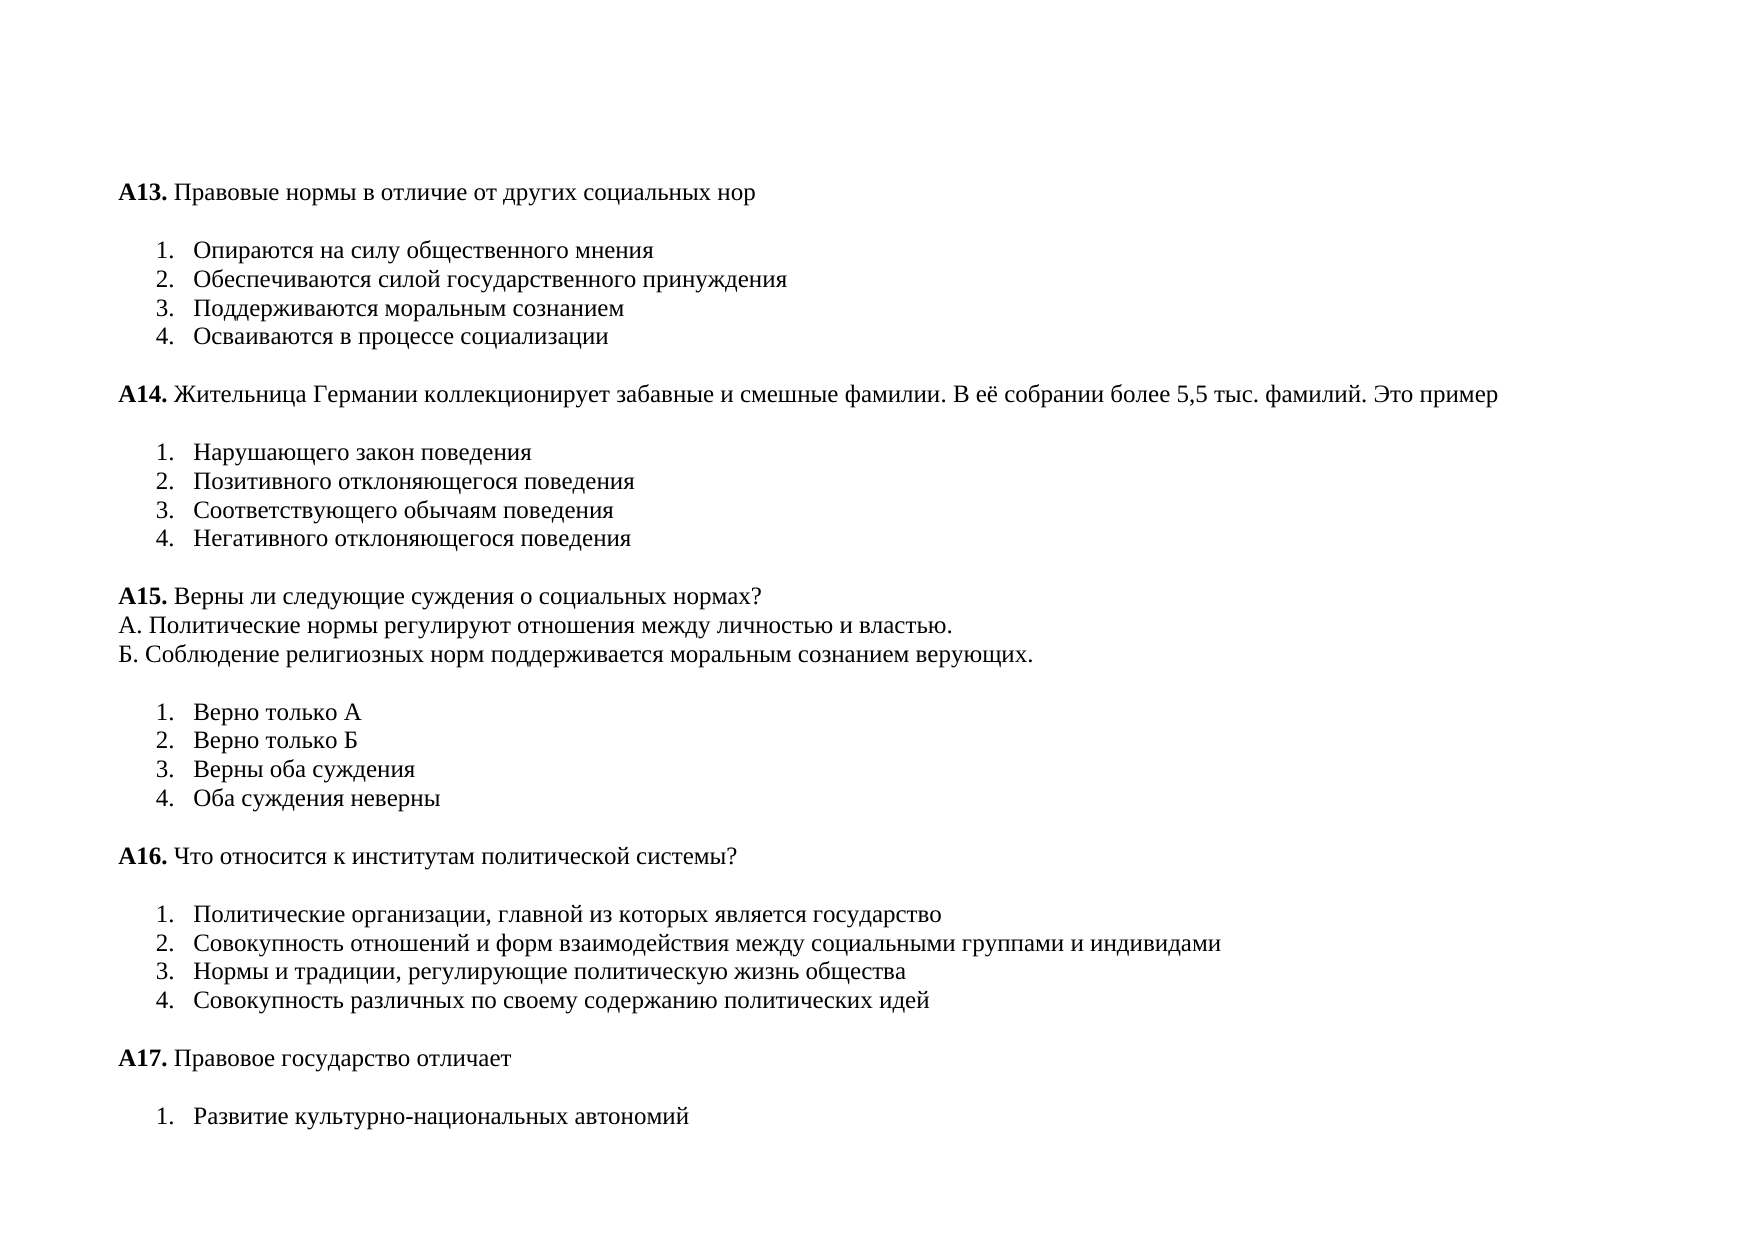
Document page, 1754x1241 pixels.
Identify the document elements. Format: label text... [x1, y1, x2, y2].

list Политические организации, главной из которых является государство [156, 899, 1636, 928]
text А14. Жительница Германии коллекционирует забавные и смешные фамилии. В её собрании более 5,5 тыс. фамилий. Это пример [118, 379, 1636, 408]
list Обеспечиваются силой государственного принуждения [156, 264, 1636, 293]
text А. Политические нормы регулируют отношения между личностью и властью. [118, 610, 1636, 639]
text Б. Соблюдение религиозных норм поддерживается моральным сознанием верующих. [118, 639, 1636, 668]
list Поддерживаются моральным сознанием [156, 293, 1636, 321]
list Негативного отклоняющегося поведения [156, 523, 1636, 552]
list Оба суждения неверны [156, 783, 1636, 812]
text А15. Верны ли следующие суждения о социальных нормах? [118, 581, 1636, 610]
list Верны оба суждения [156, 754, 1636, 783]
text А16. Что относится к институтам политической системы? [118, 841, 1636, 870]
list Опираются на силу общественного мнения [156, 235, 1636, 264]
list Развитие культурно-национальных автономий [156, 1101, 1636, 1130]
list Совокупность отношений и форм взаимодействия между социальными группами и индивидами [156, 928, 1636, 956]
list Совокупность различных по своему содержанию политических идей [156, 985, 1636, 1014]
list Нормы и традиции, регулирующие политическую жизнь общества [156, 956, 1636, 985]
text А13. Правовые нормы в отличие от других социальных нор [118, 177, 1636, 206]
list Соответствующего обычаям поведения [156, 495, 1636, 523]
list Нарушающего закон поведения [156, 437, 1636, 466]
list Верно только Б [156, 726, 1636, 754]
list Верно только А [156, 697, 1636, 726]
list Позитивного отклоняющегося поведения [156, 466, 1636, 495]
text А17. Правовое государство отличает [118, 1043, 1636, 1072]
list Осваиваются в процессе социализации [156, 321, 1636, 350]
